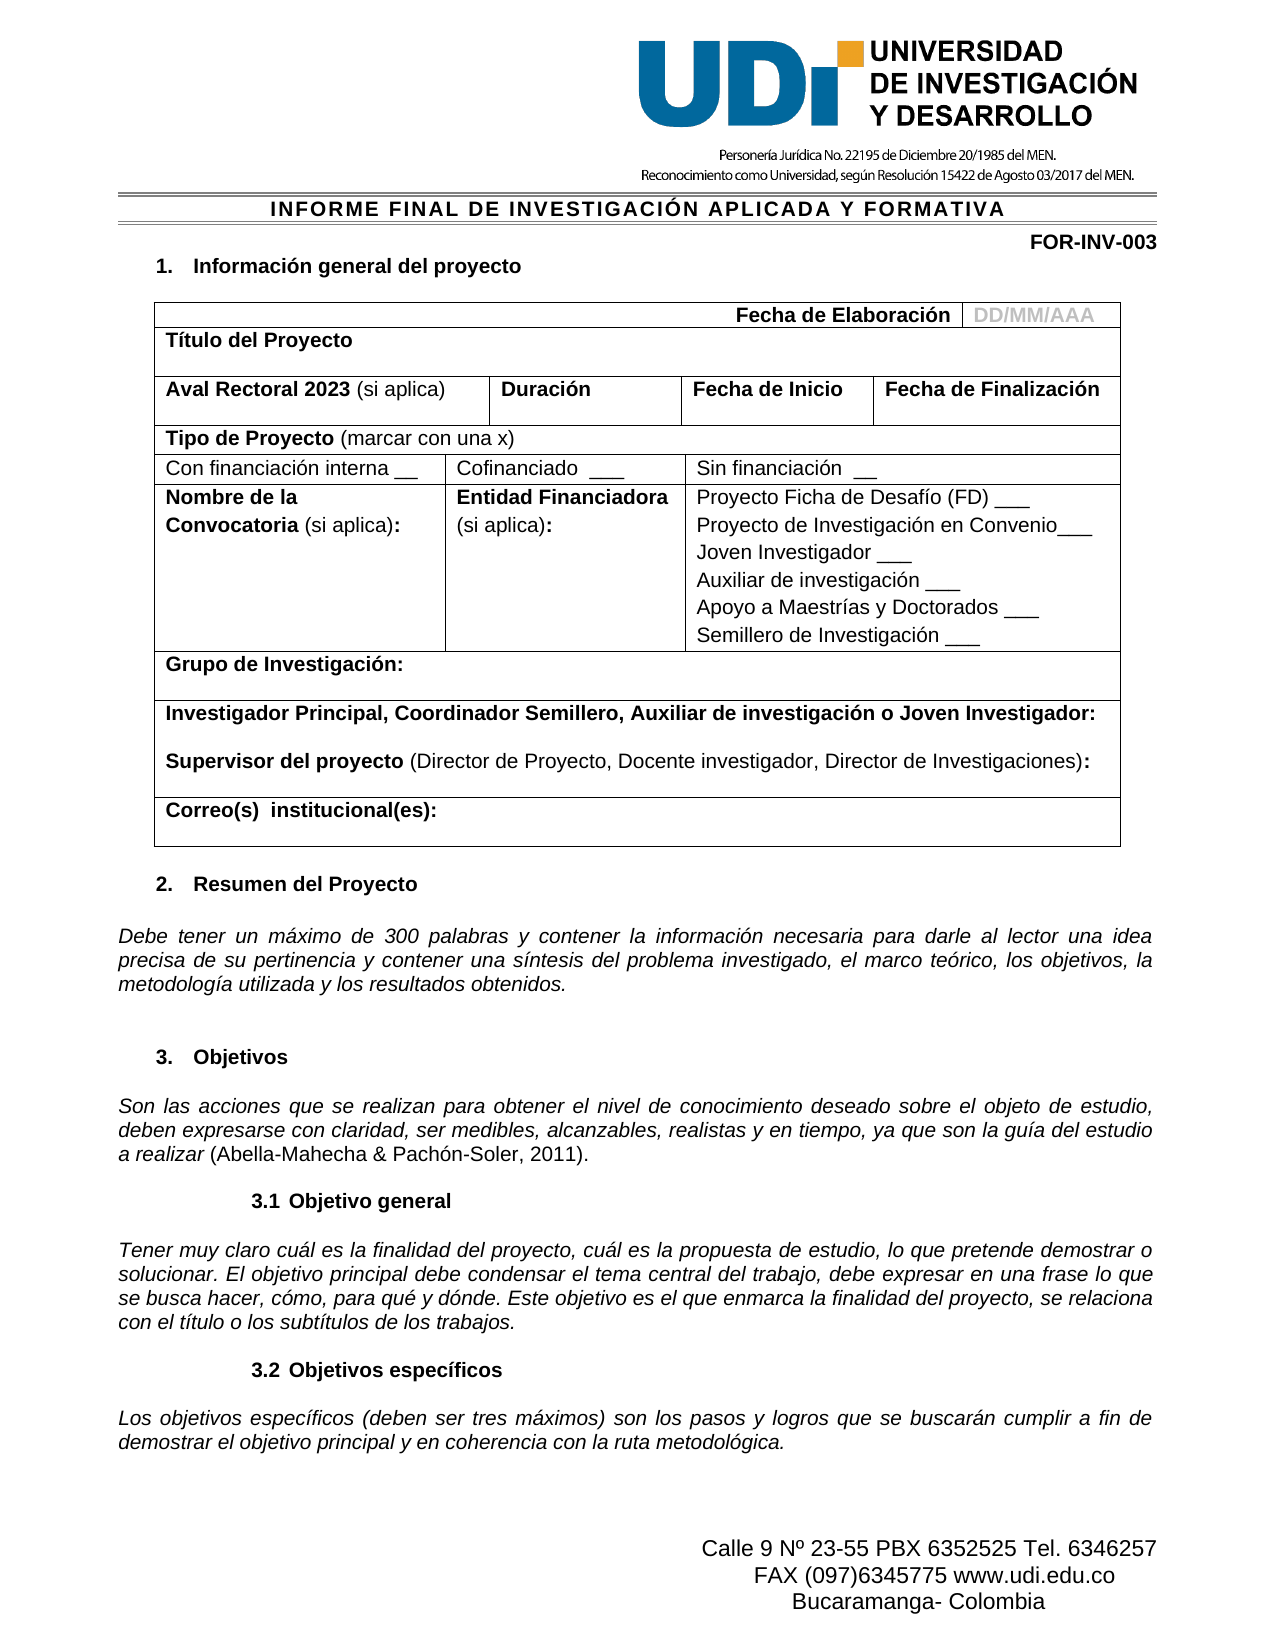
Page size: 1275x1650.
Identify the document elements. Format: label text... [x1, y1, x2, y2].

table_cell Sin financiación __ [686, 455, 1120, 484]
table_cell Correo(s) institucional(es): [155, 798, 1120, 846]
table_cell Fecha de Finalización [874, 377, 1120, 425]
text Los objetivos específicos (deben ser tres máximos) son los pasos y logros que se buscarán cumplir a fin de demostrar el objetivo principal y en coherencia con la ruta metodológica. [118, 1406, 1157, 1454]
list Objetivos [156, 1045, 1157, 1069]
list Resumen del Proyecto [156, 872, 1157, 896]
table_cell Investigador Principal, Coordinador Semillero, Auxiliar de investigación o Joven Investigador: Supervisor del proyecto (Director de Proyecto, Docente investigador, Director de Investigaciones): [155, 701, 1120, 797]
table_header DD/MM/AAA [963, 303, 1120, 327]
table_cell Grupo de Investigación: [155, 652, 1120, 700]
table_cell Cofinanciado ___ [446, 455, 685, 484]
text Son las acciones que se realizan para obtener el nivel de conocimiento deseado sobre el objeto de estudio, deben expresarse con claridad, ser medibles, alcanzables, realistas y en tiempo, ya que son la guía del estudio a realizar (Abella-Mahecha & Pachón-Soler, 2011). [118, 1093, 1157, 1165]
table_cell Nombre de la Convocatoria (si aplica): [155, 485, 445, 651]
text Debe tener un máximo de 300 palabras y contener la información necesaria para darle al lector una idea precisa de su pertinencia y contener una síntesis del problema investigado, el marco teórico, los objetivos, la metodología utilizada y los resultados obtenidos. [118, 924, 1157, 996]
table_cell Con financiación interna __ [155, 455, 445, 484]
table_cell Título del Proyecto [155, 328, 1120, 376]
table_cell Aval Rectoral 2023 (si aplica) [155, 377, 489, 425]
text Tener muy claro cuál es la finalidad del proyecto, cuál es la propuesta de estudio, lo que pretende demostrar o solucionar. El objetivo principal debe condensar el tema central del trabajo, debe expresar en una frase lo que se busca hacer, cómo, para qué y dónde. Este objetivo es el que enmarca la finalidad del proyecto, se relaciona con el título o los subtítulos de los trabajos. [118, 1238, 1157, 1333]
list Objetivo general [251, 1189, 1157, 1213]
list Objetivos específicos [251, 1357, 1157, 1381]
table_cell Fecha de Inicio [682, 377, 873, 425]
table_cell Proyecto Ficha de Desafío (FD) ___ Proyecto de Investigación en Convenio___ Joven Investigador ___ Auxiliar de investigación ___ Apoyo a Maestrías y Doctorados ___ Semillero de Investigación ___ [686, 485, 1120, 651]
table_cell Tipo de Proyecto (marcar con una x) [155, 426, 1120, 454]
list Información general del proyecto [156, 253, 1157, 277]
table_cell Duración [490, 377, 681, 425]
picture [618, 21, 1157, 192]
table_cell Entidad Financiadora (si aplica): [446, 485, 685, 651]
text FOR-INV-003 [118, 229, 1157, 253]
text INFORME final de INVESTIGACIÓN APLICADA Y FORMATIVA [118, 197, 1157, 221]
table_header Fecha de Elaboración [155, 303, 962, 327]
